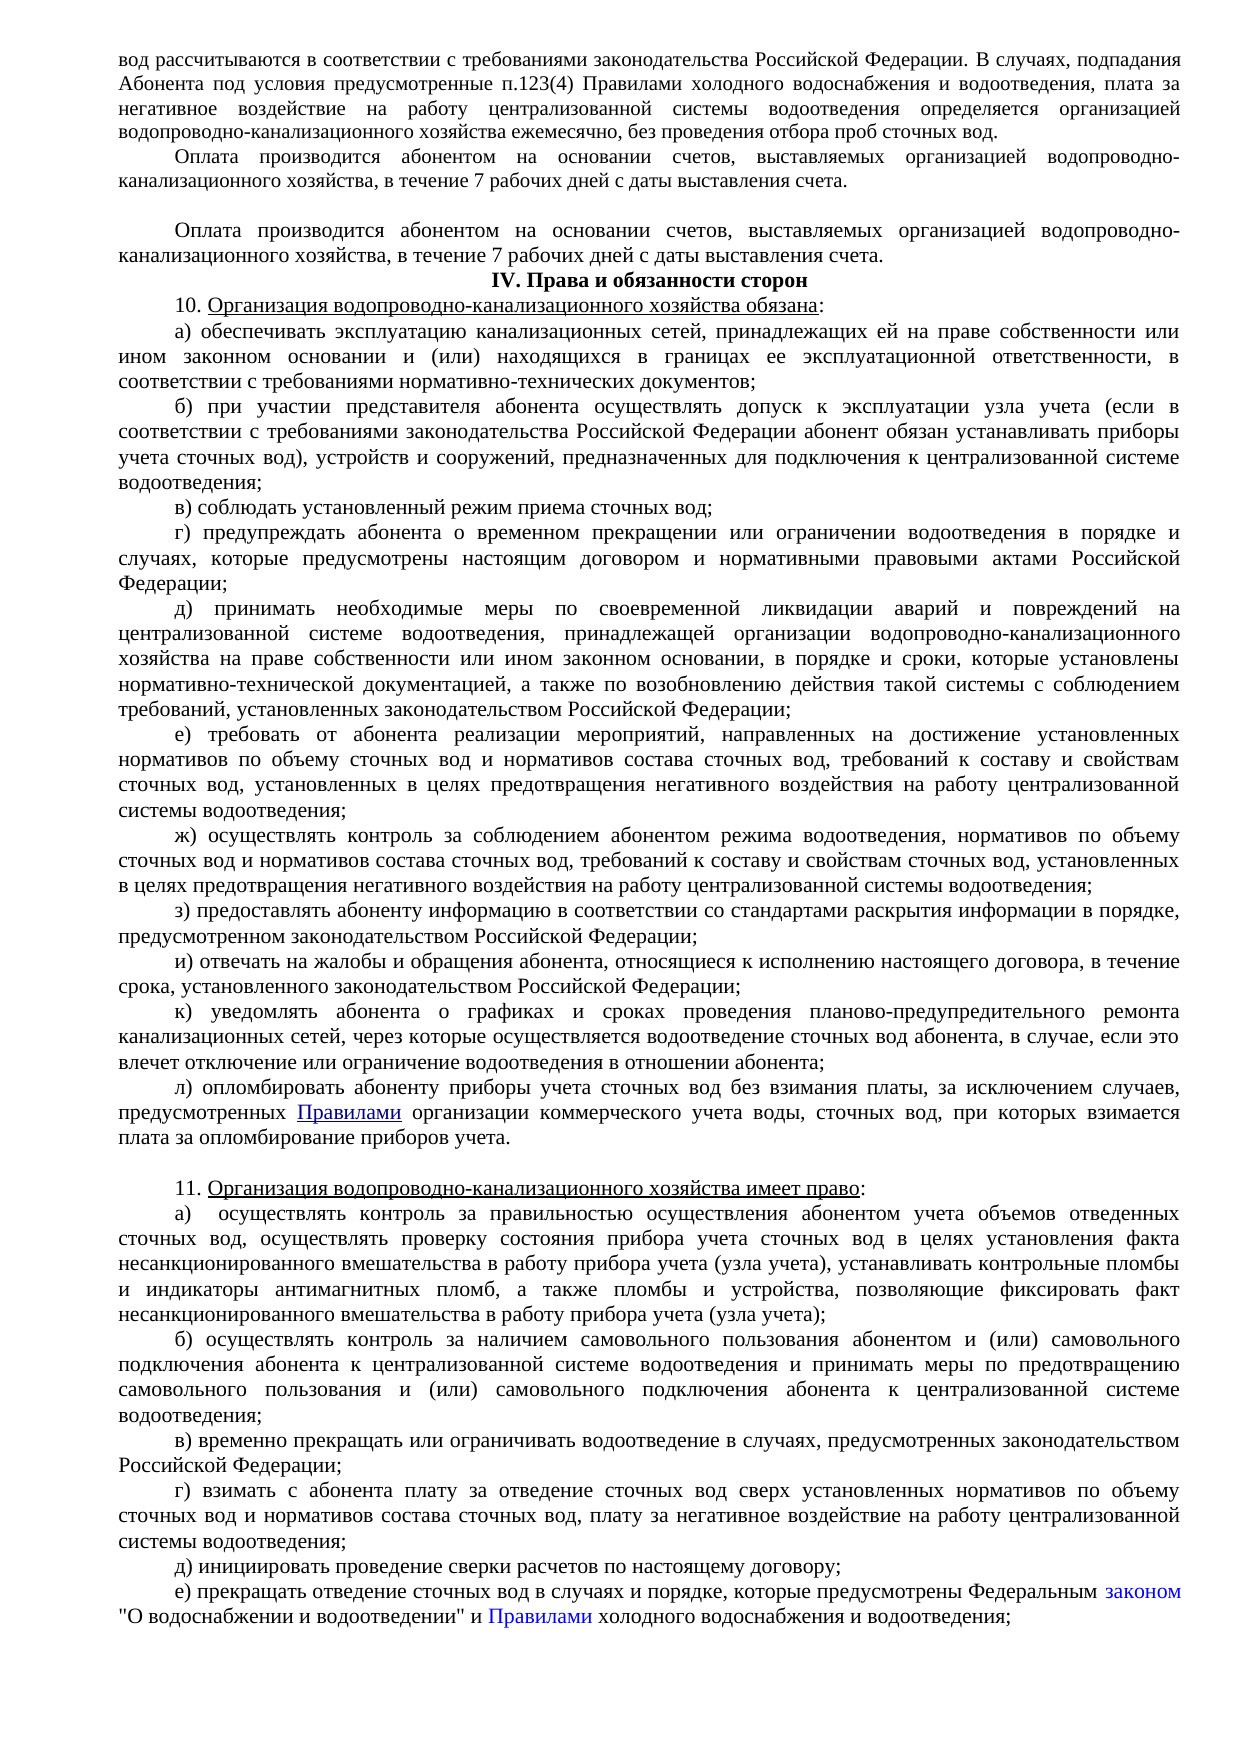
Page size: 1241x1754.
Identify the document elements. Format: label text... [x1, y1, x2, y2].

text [118, 47, 1181, 143]
text в) соблюдать установленный режим приема сточных вод; [118, 494, 1181, 519]
text д) принимать необходимые меры по своевременной ликвидации аварий и повреждений на централизованной системе водоотведения, принадлежащей организации водопроводно-канализационного хозяйства на праве собственности или ином законном основании, в порядке и сроки, которые установлены нормативно-технической документацией, а также по возобновлению действия такой системы с соблюдением требований, установленных законодательством Российской Федерации; [118, 595, 1181, 721]
text е) требовать от абонента реализации мероприятий, направленных на достижение установленных нормативов по объему сточных вод и нормативов состава сточных вод, требований к составу и свойствам сточных вод, установленных в целях предотвращения негативного воздействия на работу централизованной системы водоотведения; [118, 721, 1181, 822]
text IV. Права и обязанности сторон [118, 267, 1181, 292]
text л) опломбировать абоненту приборы учета сточных вод без взимания платы, за исключением случаев, предусмотренных Правилами организации коммерческого учета воды, сточных вод, при которых взимается плата за опломбирование приборов учета. [118, 1074, 1181, 1149]
text 10. Организация водопроводно-канализационного хозяйства обязана: [118, 292, 1181, 318]
text б) при участии представителя абонента осуществлять допуск к эксплуатации узла учета (если в соответствии с требованиями законодательства Российской Федерации абонент обязан устанавливать приборы учета сточных вод), устройств и сооружений, предназначенных для подключения к централизованной системе водоотведения; [118, 393, 1181, 494]
text г) предупреждать абонента о временном прекращении или ограничении водоотведения в порядке и случаях, которые предусмотрены настоящим договором и нормативными правовыми актами Российской Федерации; [118, 519, 1181, 595]
text д) инициировать проведение сверки расчетов по настоящему договору; [118, 1553, 1181, 1578]
text б) осуществлять контроль за наличием самовольного пользования абонентом и (или) самовольного подключения абонента к централизованной системе водоотведения и принимать меры по предотвращению самовольного пользования и (или) самовольного подключения абонента к централизованной системе водоотведения; [118, 1326, 1181, 1427]
text Оплата производится абонентом на основании счетов, выставляемых организацией водопроводно-канализационного хозяйства, в течение 7 рабочих дней с даты выставления счета. [118, 143, 1181, 192]
text ж) осуществлять контроль за соблюдением абонентом режима водоотведения, нормативов по объему сточных вод и нормативов состава сточных вод, требований к составу и свойствам сточных вод, установленных в целях предотвращения негативного воздействия на работу централизованной системы водоотведения; [118, 822, 1181, 897]
text г) взимать с абонента плату за отведение сточных вод сверх установленных нормативов по объему сточных вод и нормативов состава сточных вод, плату за негативное воздействие на работу централизованной системы водоотведения; [118, 1477, 1181, 1553]
text а) обеспечивать эксплуатацию канализационных сетей, принадлежащих ей на праве собственности или ином законном основании и (или) находящихся в границах ее эксплуатационной ответственности, в соответствии с требованиями нормативно-технических документов; [118, 318, 1181, 393]
text е) прекращать отведение сточных вод в случаях и порядке, которые предусмотрены Федеральным законом "О водоснабжении и водоотведении" и Правилами холодного водоснабжения и водоотведения; [118, 1578, 1181, 1628]
text Оплата производится абонентом на основании счетов, выставляемых организацией водопроводно-канализационного хозяйства, в течение 7 рабочих дней с даты выставления счета. [118, 217, 1181, 267]
text в) временно прекращать или ограничивать водоотведение в случаях, предусмотренных законодательством Российской Федерации; [118, 1427, 1181, 1477]
text к) уведомлять абонента о графиках и сроках проведения планово-предупредительного ремонта канализационных сетей, через которые осуществляется водоотведение сточных вод абонента, в случае, если это влечет отключение или ограничение водоотведения в отношении абонента; [118, 998, 1181, 1074]
text а) осуществлять контроль за правильностью осуществления абонентом учета объемов отведенных сточных вод, осуществлять проверку состояния прибора учета сточных вод в целях установления факта несанкционированного вмешательства в работу прибора учета (узла учета), устанавливать контрольные пломбы и индикаторы антимагнитных пломб, а также пломбы и устройства, позволяющие фиксировать факт несанкционированного вмешательства в работу прибора учета (узла учета); [118, 1200, 1181, 1326]
text и) отвечать на жалобы и обращения абонента, относящиеся к исполнению настоящего договора, в течение срока, установленного законодательством Российской Федерации; [118, 948, 1181, 998]
text з) предоставлять абоненту информацию в соответствии со стандартами раскрытия информации в порядке, предусмотренном законодательством Российской Федерации; [118, 897, 1181, 948]
text 11. Организация водопроводно-канализационного хозяйства имеет право: [118, 1175, 1181, 1200]
